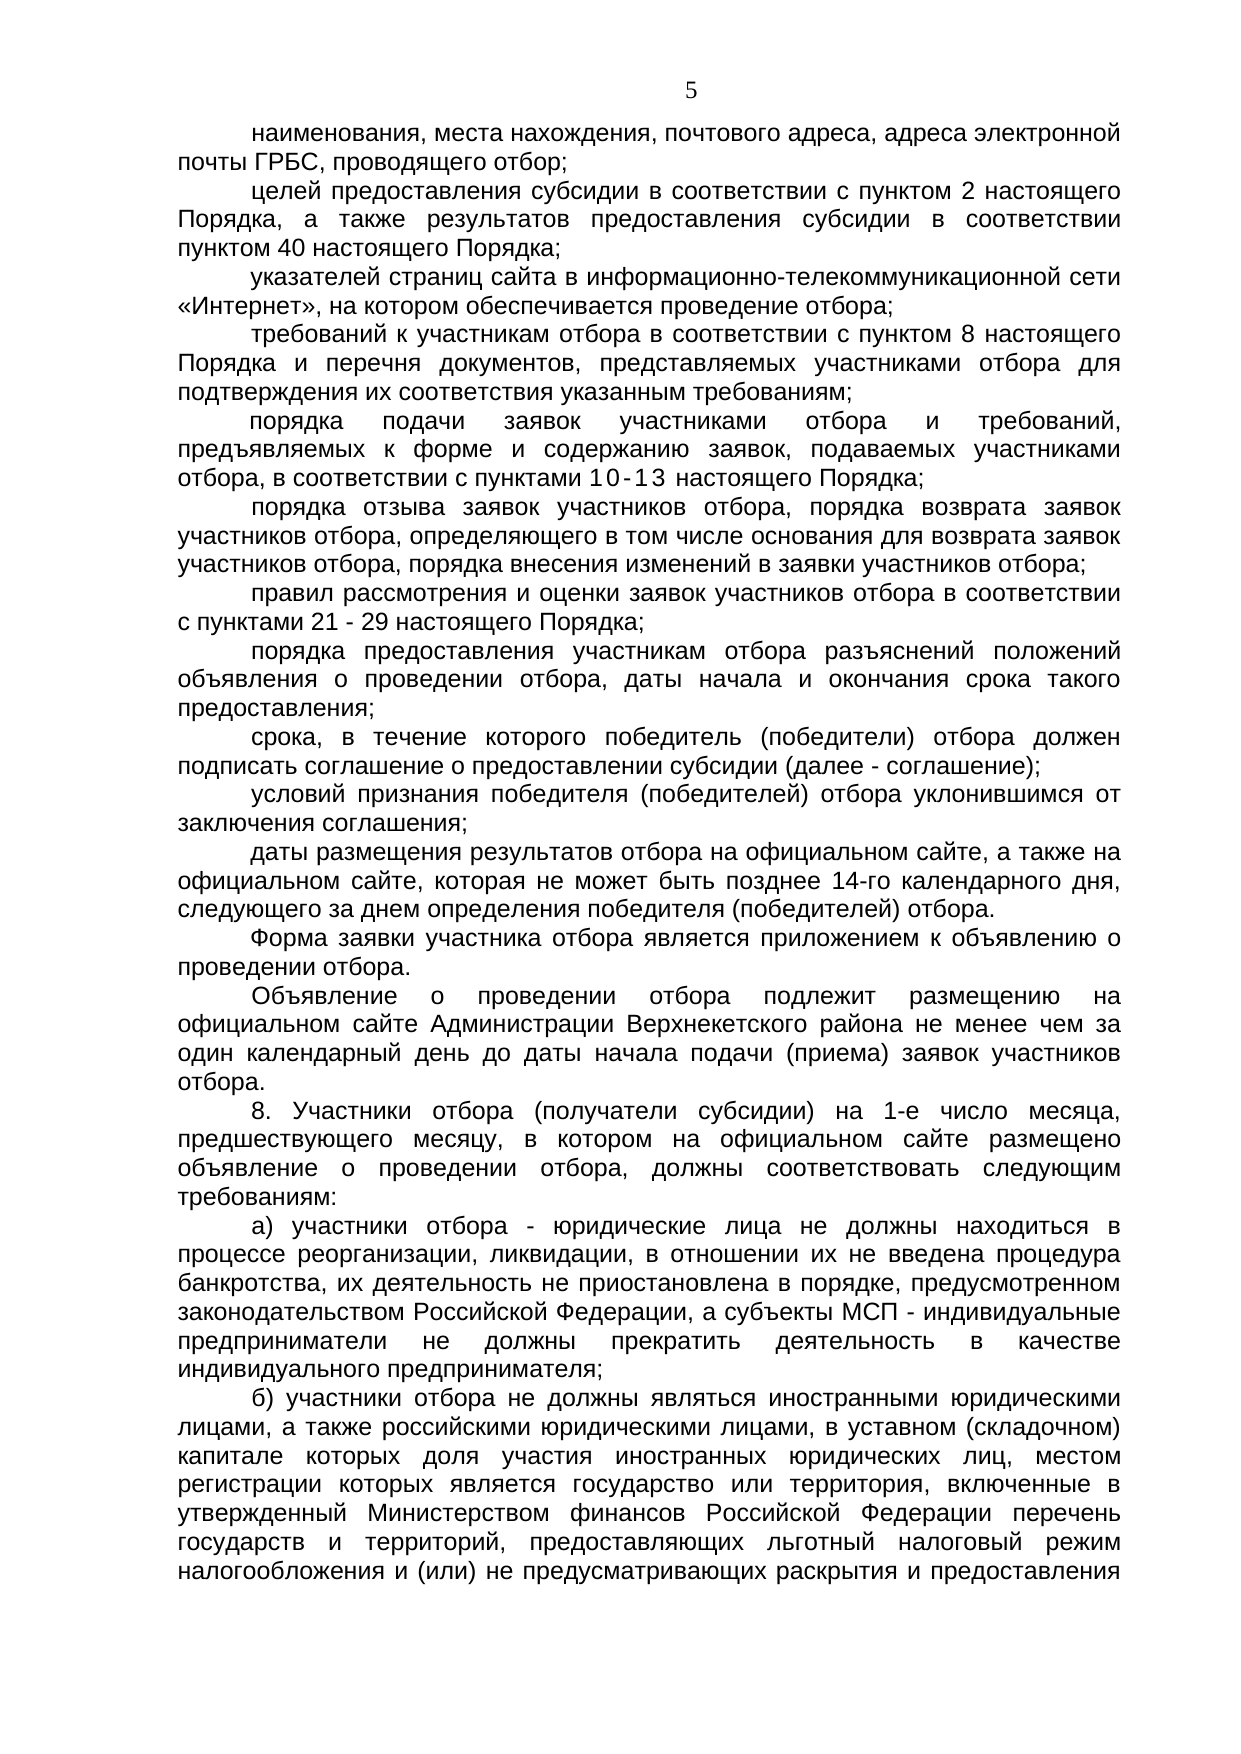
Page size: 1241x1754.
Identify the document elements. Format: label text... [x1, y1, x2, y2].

text а) участники отбора - юридические лица не должны находиться в процессе реорганизации, ликвидации, в отношении их не введена процедура банкротства, их деятельность не приостановлена в порядке, предусмотренном законодательством Российской Федерации, а субъекты МСП - индивидуальные предприниматели не должны прекратить деятельность в качестве индивидуального предпринимателя; [177, 1211, 1122, 1383]
text даты размещения результатов отбора на официальном сайте, а также на официальном сайте, которая не может быть позднее 14-го календарного дня, следующего за днем определения победителя (победителей) отбора. [177, 837, 1122, 923]
text срока, в течение которого победитель (победители) отбора должен подписать соглашение о предоставлении субсидии (далее - соглашение); [177, 722, 1122, 779]
text порядка отзыва заявок участников отбора, порядка возврата заявок участников отбора, определяющего в том числе основания для возврата заявок участников отбора, порядка внесения изменений в заявки участников отбора; [177, 492, 1122, 578]
text требований к участникам отбора в соответствии с пунктом 8 настоящего Порядка и перечня документов, представляемых участниками отбора для подтверждения их соответствия указанным требованиям; [177, 319, 1122, 406]
text целей предоставления субсидии в соответствии с пунктом 2 настоящего Порядка, а также результатов предоставления субсидии в соответствии пунктом 40 настоящего Порядка; [177, 176, 1122, 262]
text Форма заявки участника отбора является приложением к объявлению о проведении отбора. [177, 923, 1122, 981]
text указателей страниц сайта в информационно-телекоммуникационной сети «Интернет», на котором обеспечивается проведение отбора; [177, 262, 1122, 319]
text Объявление о проведении отбора подлежит размещению на официальном сайте Администрации Верхнекетского района не менее чем за один календарный день до даты начала подачи (приема) заявок участников отбора. [177, 981, 1122, 1096]
text 8. Участники отбора (получатели субсидии) на 1-е число месяца, предшествующего месяцу, в котором на официальном сайте размещено объявление о проведении отбора, должны соответствовать следующим требованиям: [177, 1096, 1122, 1211]
text наименования, места нахождения, почтового адреса, адреса электронной почты ГРБС, проводящего отбор; [177, 118, 1122, 176]
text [177, 1383, 1122, 1584]
text порядка подачи заявок участниками отбора и требований, предъявляемых к форме и содержанию заявок, подаваемых участниками отбора, в соответствии с пунктами 10-13 настоящего Порядка; [177, 406, 1122, 492]
text правил рассмотрения и оценки заявок участников отбора в соответствии с пунктами 21 - 29 настоящего Порядка; [177, 578, 1122, 636]
text условий признания победителя (победителей) отбора уклонившимся от заключения соглашения; [177, 779, 1122, 837]
text порядка предоставления участникам отбора разъяснений положений объявления о проведении отбора, даты начала и окончания срока такого предоставления; [177, 636, 1122, 722]
